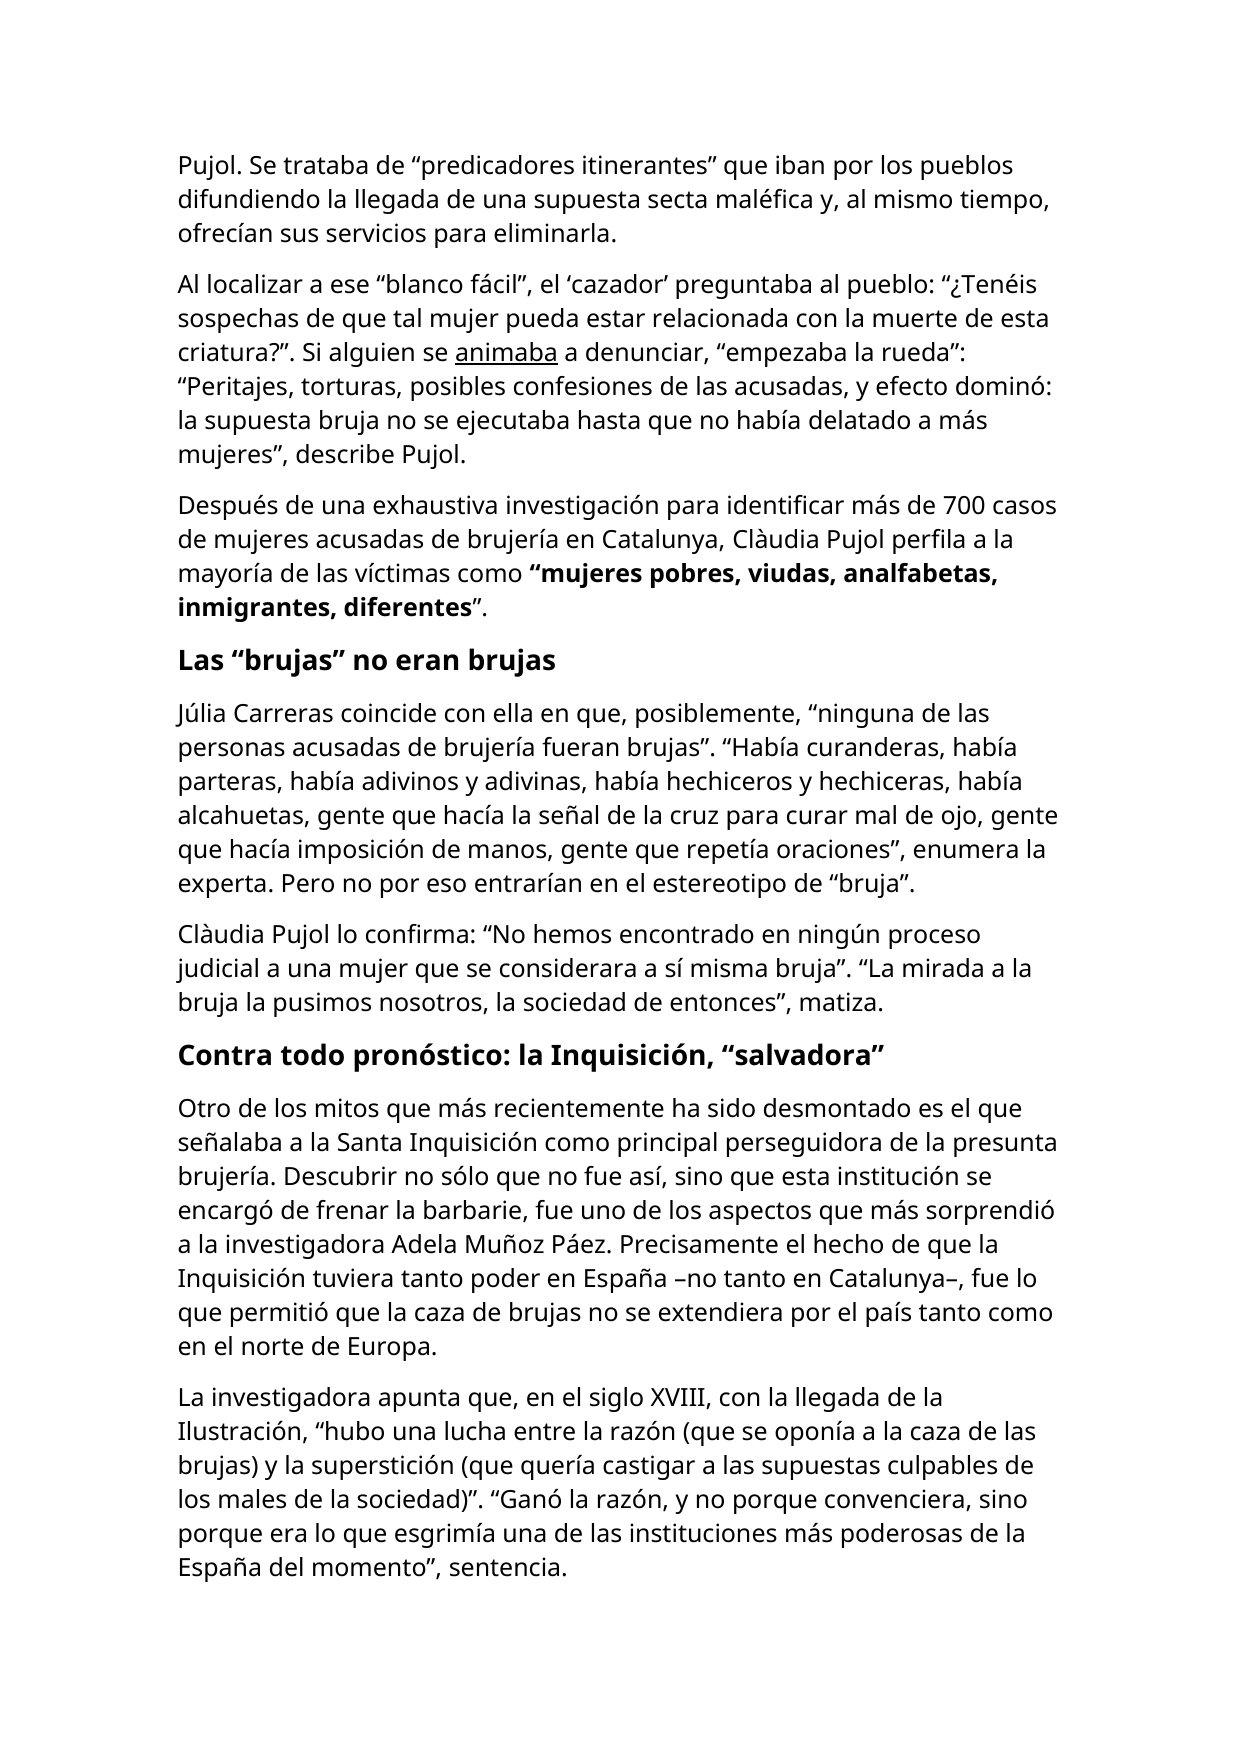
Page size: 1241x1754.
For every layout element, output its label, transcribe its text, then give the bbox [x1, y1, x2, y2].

text La investigadora apunta que, en el siglo XVIII, con la llegada de la Ilustración, “hubo una lucha entre la razón (que se oponía a la caza de las brujas) y la superstición (que quería castigar a las supuestas culpables de los males de la sociedad)”. “Ganó la razón, y no porque convenciera, sino porque era lo que esgrimía una de las instituciones más poderosas de la España del momento”, sentencia. [177, 1379, 1063, 1584]
text Contra todo pronóstico: la Inquisición, “salvadora” [177, 1035, 1063, 1074]
text Las “brujas” no eran brujas [177, 640, 1063, 679]
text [177, 148, 1063, 250]
text Al localizar a ese “blanco fácil”, el ‘cazador’ preguntaba al pueblo: “¿Tenéis sospechas de que tal mujer pueda estar relacionada con la muerte de esta criatura?”. Si alguien se animaba a denunciar, “empezaba la rueda”: “Peritajes, torturas, posibles confesiones de las acusadas, y efecto dominó: la supuesta bruja no se ejecutaba hasta que no había delatado a más mujeres”, describe Pujol. [177, 266, 1063, 471]
text Clàudia Pujol lo confirma: “No hemos encontrado en ningún proceso judicial a una mujer que se considerara a sí misma bruja”. “La mirada a la bruja la pusimos nosotros, la sociedad de entonces”, matiza. [177, 916, 1063, 1019]
text Otro de los mitos que más recientemente ha sido desmontado es el que señalaba a la Santa Inquisición como principal perseguidora de la presunta brujería. Descubrir no sólo que no fue así, sino que esta institución se encargó de frenar la barbarie, fue uno de los aspectos que más sorprendió a la investigadora Adela Muñoz Páez. Precisamente el hecho de que la Inquisición tuviera tanto poder en España –no tanto en Catalunya–, fue lo que permitió que la caza de brujas no se extendiera por el país tanto como en el norte de Europa. [177, 1090, 1063, 1363]
text Júlia Carreras coincide con ella en que, posiblemente, “ninguna de las personas acusadas de brujería fueran brujas”. “Había curanderas, había parteras, había adivinos y adivinas, había hechiceros y hechiceras, había alcahuetas, gente que hacía la señal de la cruz para curar mal de ojo, gente que hacía imposición de manos, gente que repetía oraciones”, enumera la experta. Pero no por eso entrarían en el estereotipo de “bruja”. [177, 695, 1063, 900]
text Después de una exhaustiva investigación para identificar más de 700 casos de mujeres acusadas de brujería en Catalunya, Clàudia Pujol perfila a la mayoría de las víctimas como “mujeres pobres, viudas, analfabetas, inmigrantes, diferentes”. [177, 487, 1063, 624]
